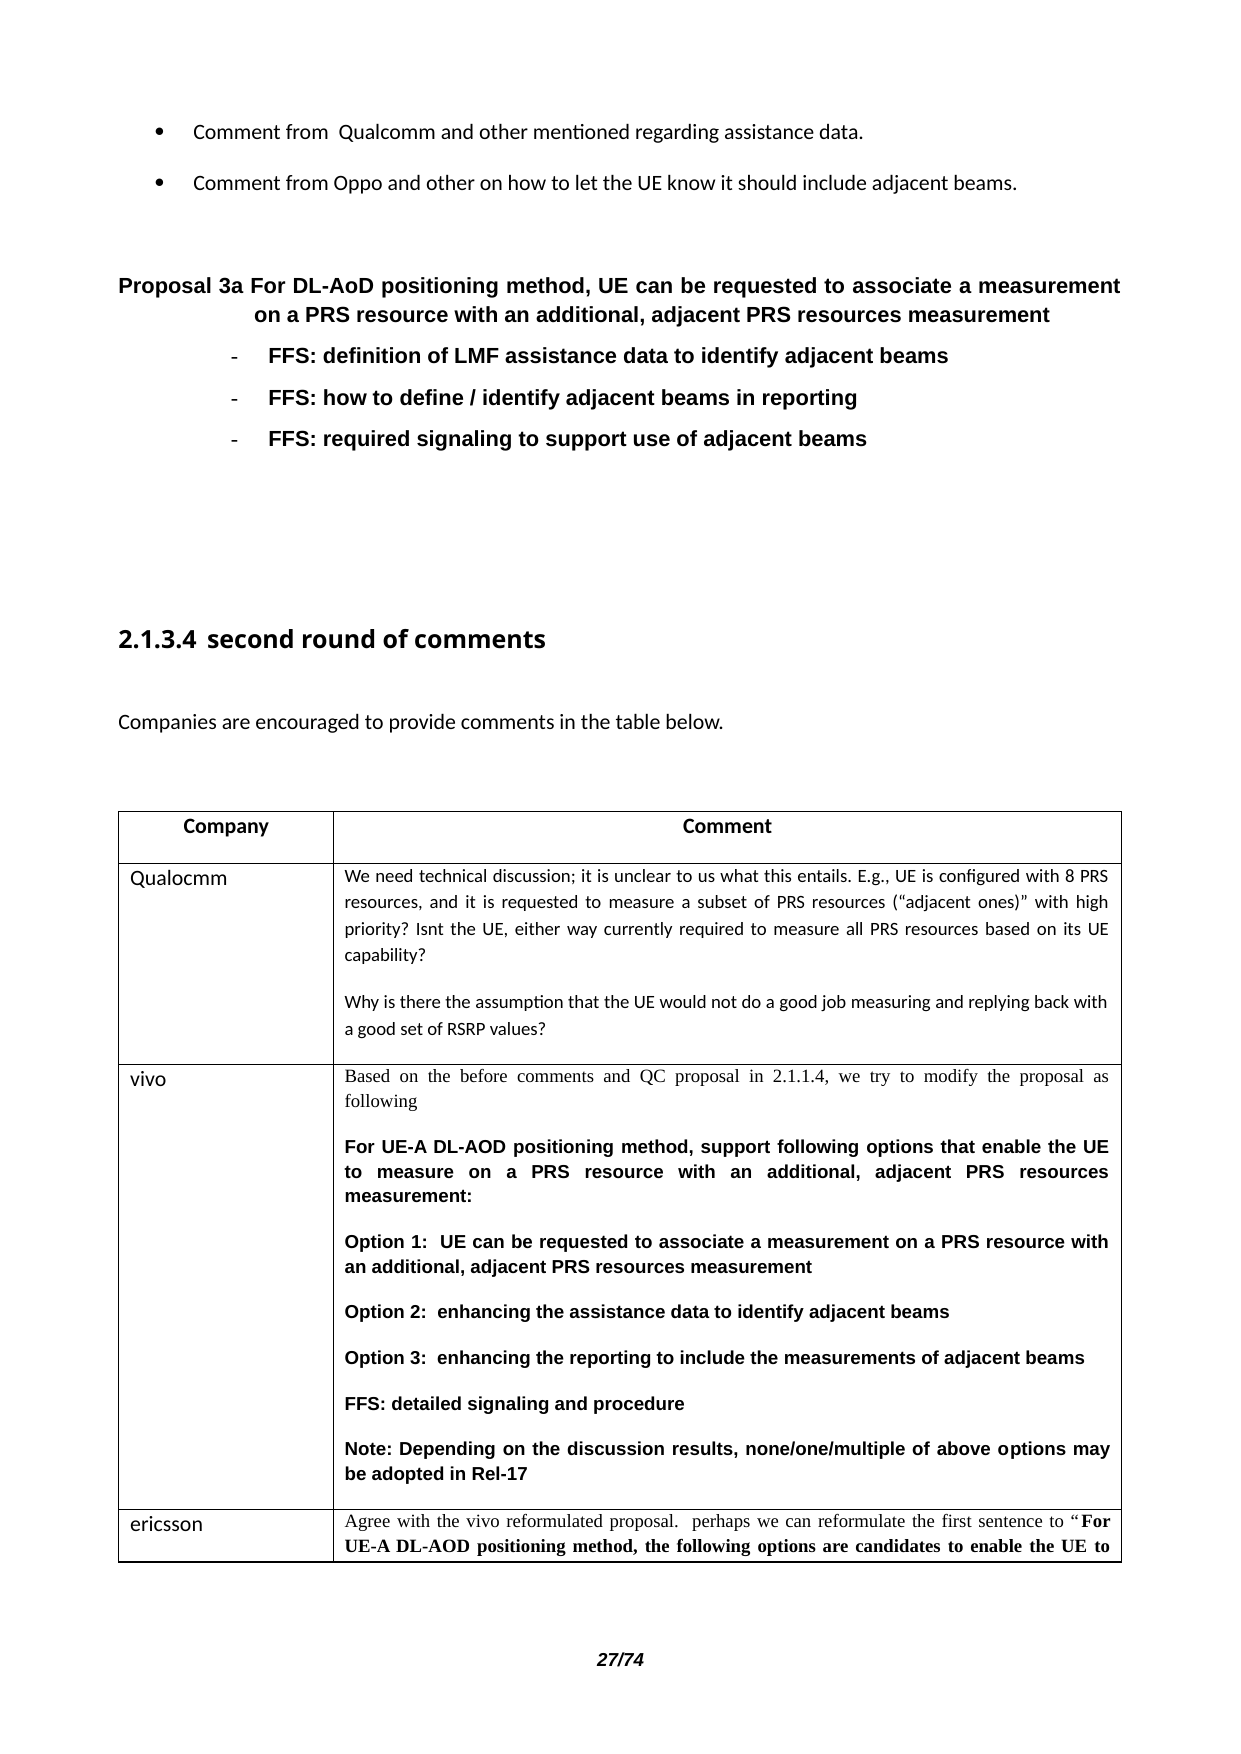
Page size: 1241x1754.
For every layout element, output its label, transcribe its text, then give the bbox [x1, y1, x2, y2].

table_cell We need technical discussion; it is unclear to us what this entails. E.g., UE is configured with 8 PRS resources, and it is requested to measure a subset of PRS resources (“adjacent ones)” with high priority? Isnt the UE, either way currently required to measure all PRS resources based on its UE capability? Why is there the assumption that the UE would not do a good job measuring and replying back with a good set of RSRP values? [334, 864, 1121, 1064]
list FFS: definition of LMF assistance data to identify adjacent beams [231, 343, 1122, 368]
table_header Company [119, 812, 333, 863]
table_cell ericsson [119, 1510, 333, 1561]
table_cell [334, 1510, 1121, 1561]
subtitle second round of comments [118, 622, 1122, 656]
text Companies are encouraged to provide comments in the table below. [118, 708, 1122, 734]
list Comment from Oppo and other on how to let the UE know it should include adjacent beams. [156, 169, 1122, 196]
table_cell vivo [119, 1065, 333, 1509]
table_cell Qualocmm [119, 864, 333, 1064]
text Proposal 3a For DL-AoD positioning method, UE can be requested to associate a measurement on a PRS resource with an additional, adjacent PRS resources measurement [118, 272, 1122, 327]
list FFS: required signaling to support use of adjacent beams [231, 426, 1122, 451]
list Comment from Qualcomm and other mentioned regarding assistance data. [156, 118, 1122, 145]
table_cell Based on the before comments and QC proposal in 2.1.1.4, we try to modify the proposal as following For UE-A DL-AOD positioning method, support following options that enable the UE to measure on a PRS resource with an additional, adjacent PRS resources measurement: Option 1: UE can be requested to associate a measurement on a PRS resource with an additional, adjacent PRS resources measurement Option 2: enhancing the assistance data to identify adjacent beams Option 3: enhancing the reporting to include the measurements of adjacent beams FFS: detailed signaling and procedure Note: Depending on the discussion results, none/one/multiple of above options may be adopted in Rel-17 [334, 1065, 1121, 1509]
table_header Comment [334, 812, 1121, 863]
list FFS: how to define / identify adjacent beams in reporting [231, 384, 1122, 410]
